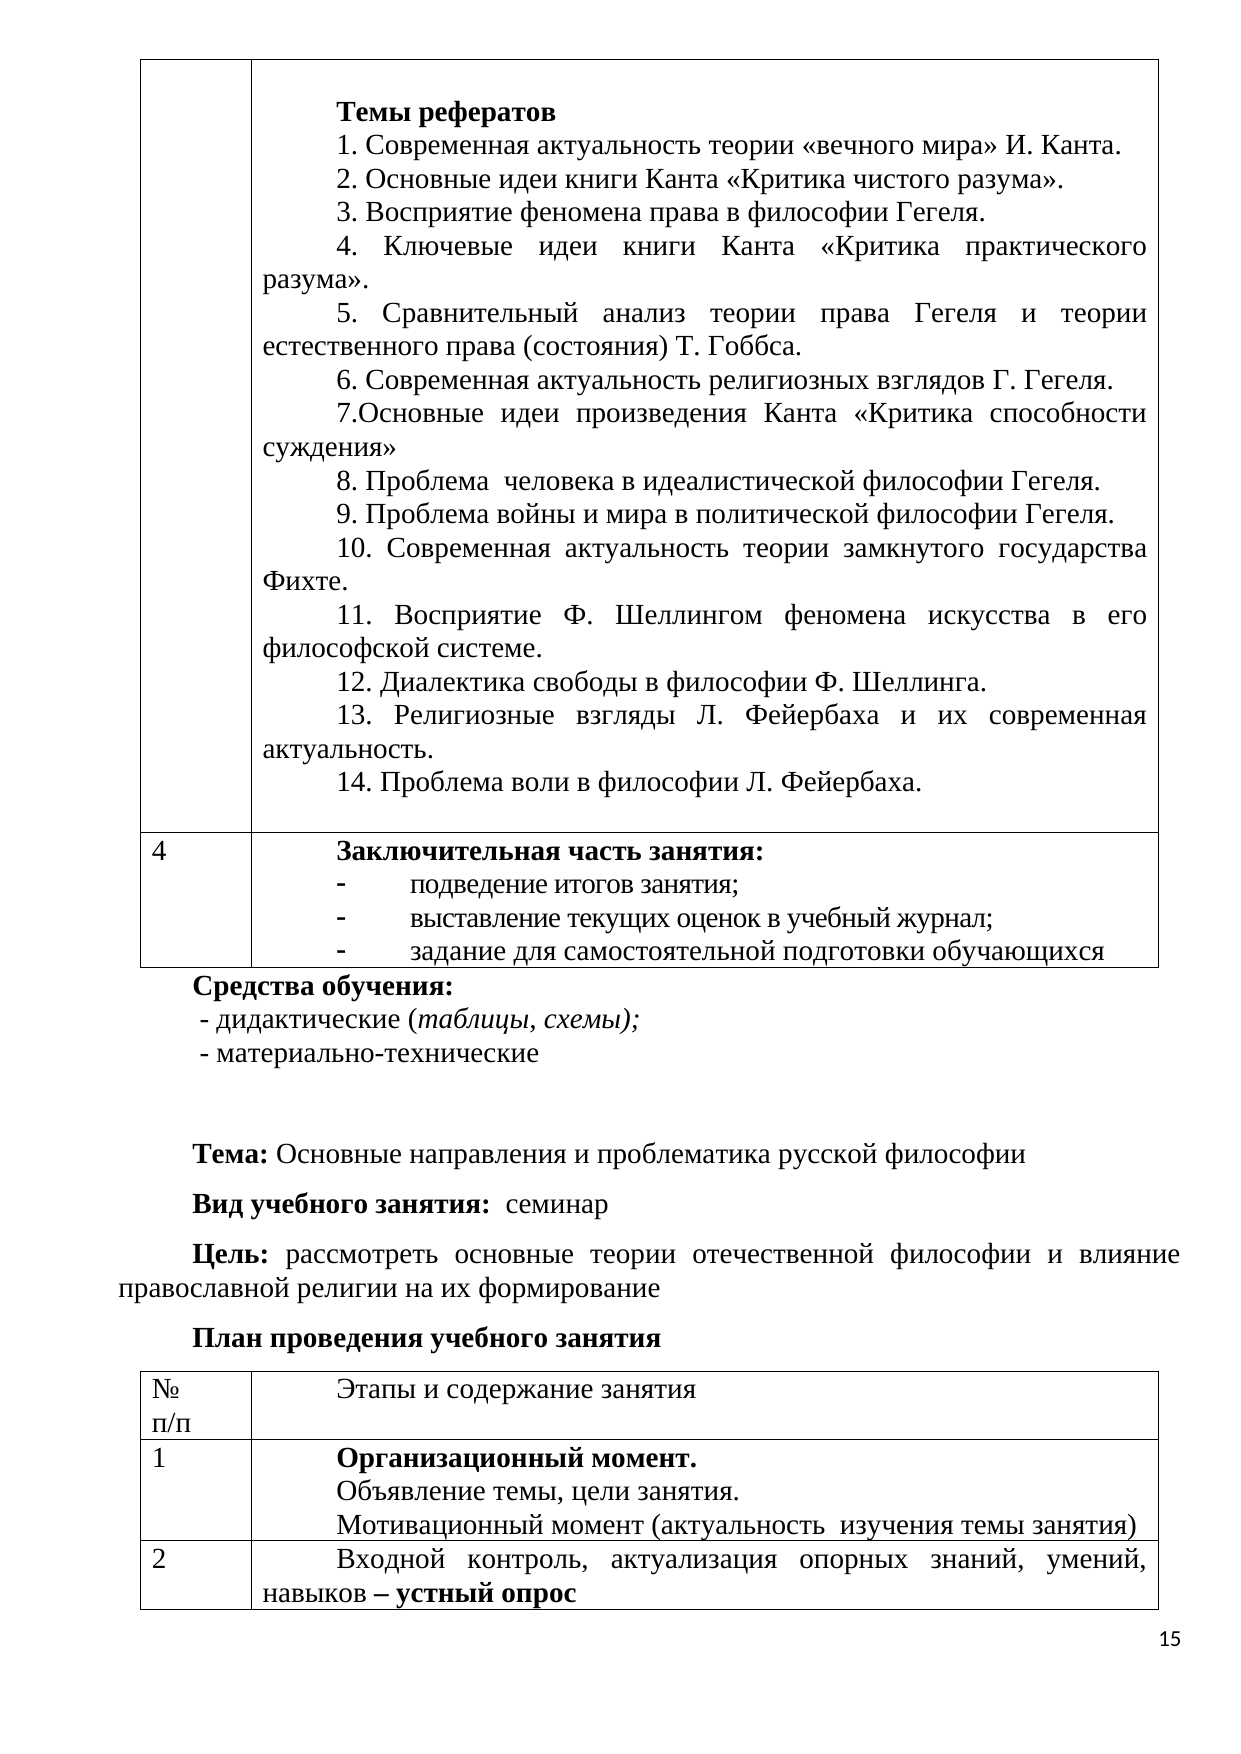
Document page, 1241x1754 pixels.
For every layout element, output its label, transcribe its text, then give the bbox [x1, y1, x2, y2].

table_header № п/п [141, 1372, 251, 1439]
text Тема: Основные направления и проблематика русской философии [118, 1136, 1181, 1169]
text План проведения учебного занятия [118, 1320, 1181, 1354]
text Вид учебного занятия: семинар [118, 1186, 1181, 1220]
table_cell Организационный момент. Объявление темы, цели занятия. Мотивационный момент (актуальность изучения темы занятия) [252, 1440, 1158, 1540]
table_cell 4 [141, 833, 251, 967]
table_header Этапы и содержание занятия [252, 1372, 1158, 1439]
table_cell Заключительная часть занятия: подведение итогов занятия; выставление текущих оценок в учебный журнал; задание для самостоятельной подготовки обучающихся [252, 833, 1158, 967]
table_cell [252, 60, 1158, 832]
table_cell Входной контроль, актуализация опорных знаний, умений, навыков – устный опрос [252, 1541, 1158, 1608]
text - дидактические (таблицы, схемы); [118, 1002, 1181, 1035]
table_cell 2 [141, 1541, 251, 1608]
text - материально-технические [118, 1035, 1181, 1069]
table_cell 1 [141, 1440, 251, 1540]
text Средства обучения: [118, 968, 1181, 1002]
text Цель: рассмотреть основные теории отечественной философии и влияние православной религии на их формирование [118, 1236, 1181, 1303]
table_cell 3 [141, 60, 251, 832]
